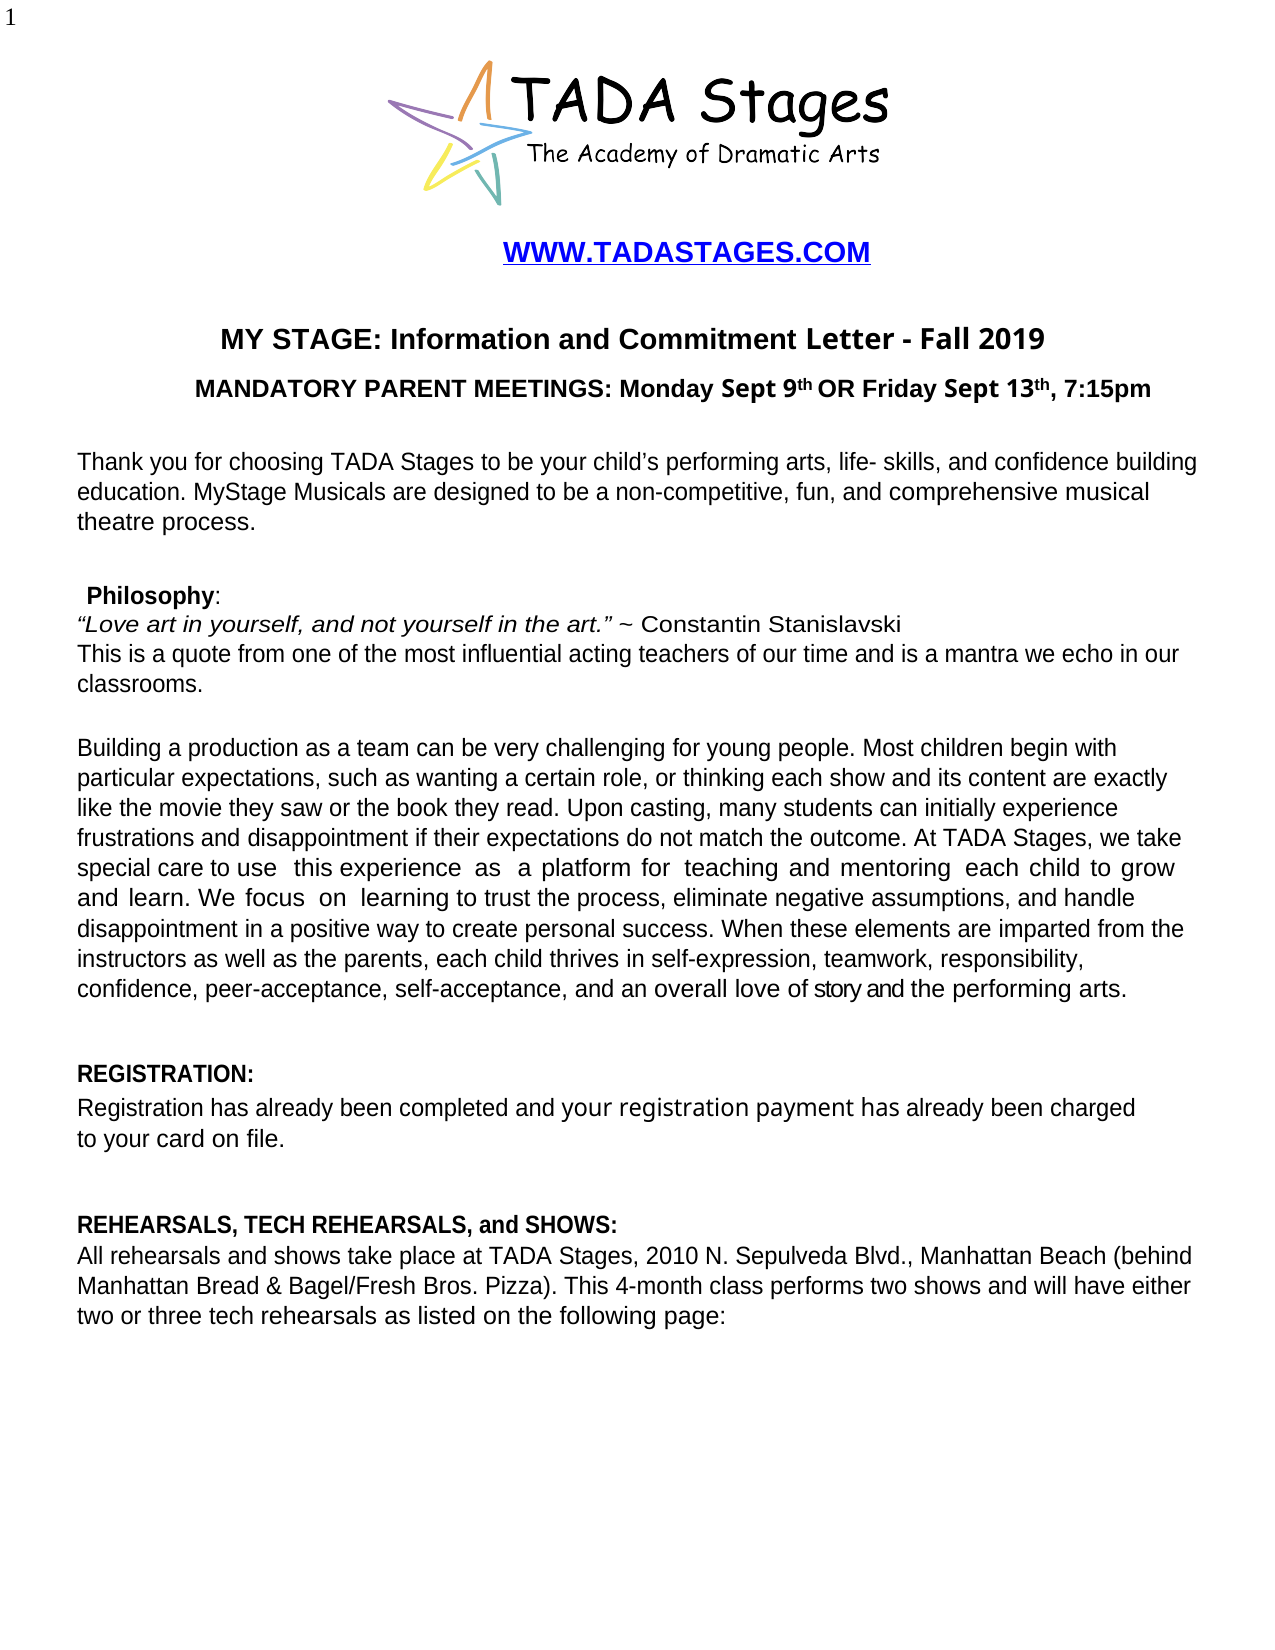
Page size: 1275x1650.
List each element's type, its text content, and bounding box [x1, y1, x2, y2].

subtitle MANDATORY PARENT MEETINGS: Monday Sept 9th OR Friday Sept 13th, 7:15pm [194, 371, 1214, 405]
subtitle REGISTRATION: [77, 1059, 1214, 1088]
text Building a production as a team can be very challenging for young people. Most children begin with particular expectations, such as wanting a certain role, or thinking each show and its content are exactly like the movie they saw or the book they read. Upon casting, many students can initially experience frustrations and disappointment if their expectations do not match the outcome. At TADA Stages, we take special care to use this experience as a platform for teaching and mentoring each child to grow and learn. We focus on learning to trust the process, eliminate negative assumptions, and handle disappointment in a positive way to create personal success. When these elements are imparted from the instructors as well as the parents, each child thrives in self-expression, teamwork, responsibility, confidence, peer-acceptance, self-acceptance, and an overall love of story and the performing arts. [77, 733, 1185, 1002]
subtitle REHEARSALS, TECH REHEARSALS, and SHOWS: [77, 1210, 1214, 1239]
text Registration has already been completed and your registration payment has already been charged to your card on file. [77, 1090, 1149, 1153]
text MY STAGE: Information and Commitment Letter - Fall 2019 [220, 319, 1214, 358]
text Philosophy: [86, 581, 1185, 610]
text This is a quote from one of the most influential acting teachers of our time and is a mantra we echo in our classrooms. [77, 639, 1185, 698]
text Thank you for choosing TADA Stages to be your child’s performing arts, life- skills, and confidence building education. MyStage Musicals are designed to be a non-competitive, fun, and comprehensive musical theatre process. [77, 447, 1214, 536]
text All rehearsals and shows take place at TADA Stages, 2010 N. Sepulveda Blvd., Manhattan Beach (behind Manhattan Bread & Bagel/Fresh Bros. Pizza). This 4-month class performs two shows and will have either two or three tech rehearsals as listed on the following page: [77, 1241, 1214, 1329]
subtitle WWW.TADASTAGES.COM [503, 235, 1214, 268]
text “Love art in yourself, and not yourself in the art.” ~ Constantin Stanislavski [62, 611, 1185, 637]
picture [387, 60, 888, 206]
